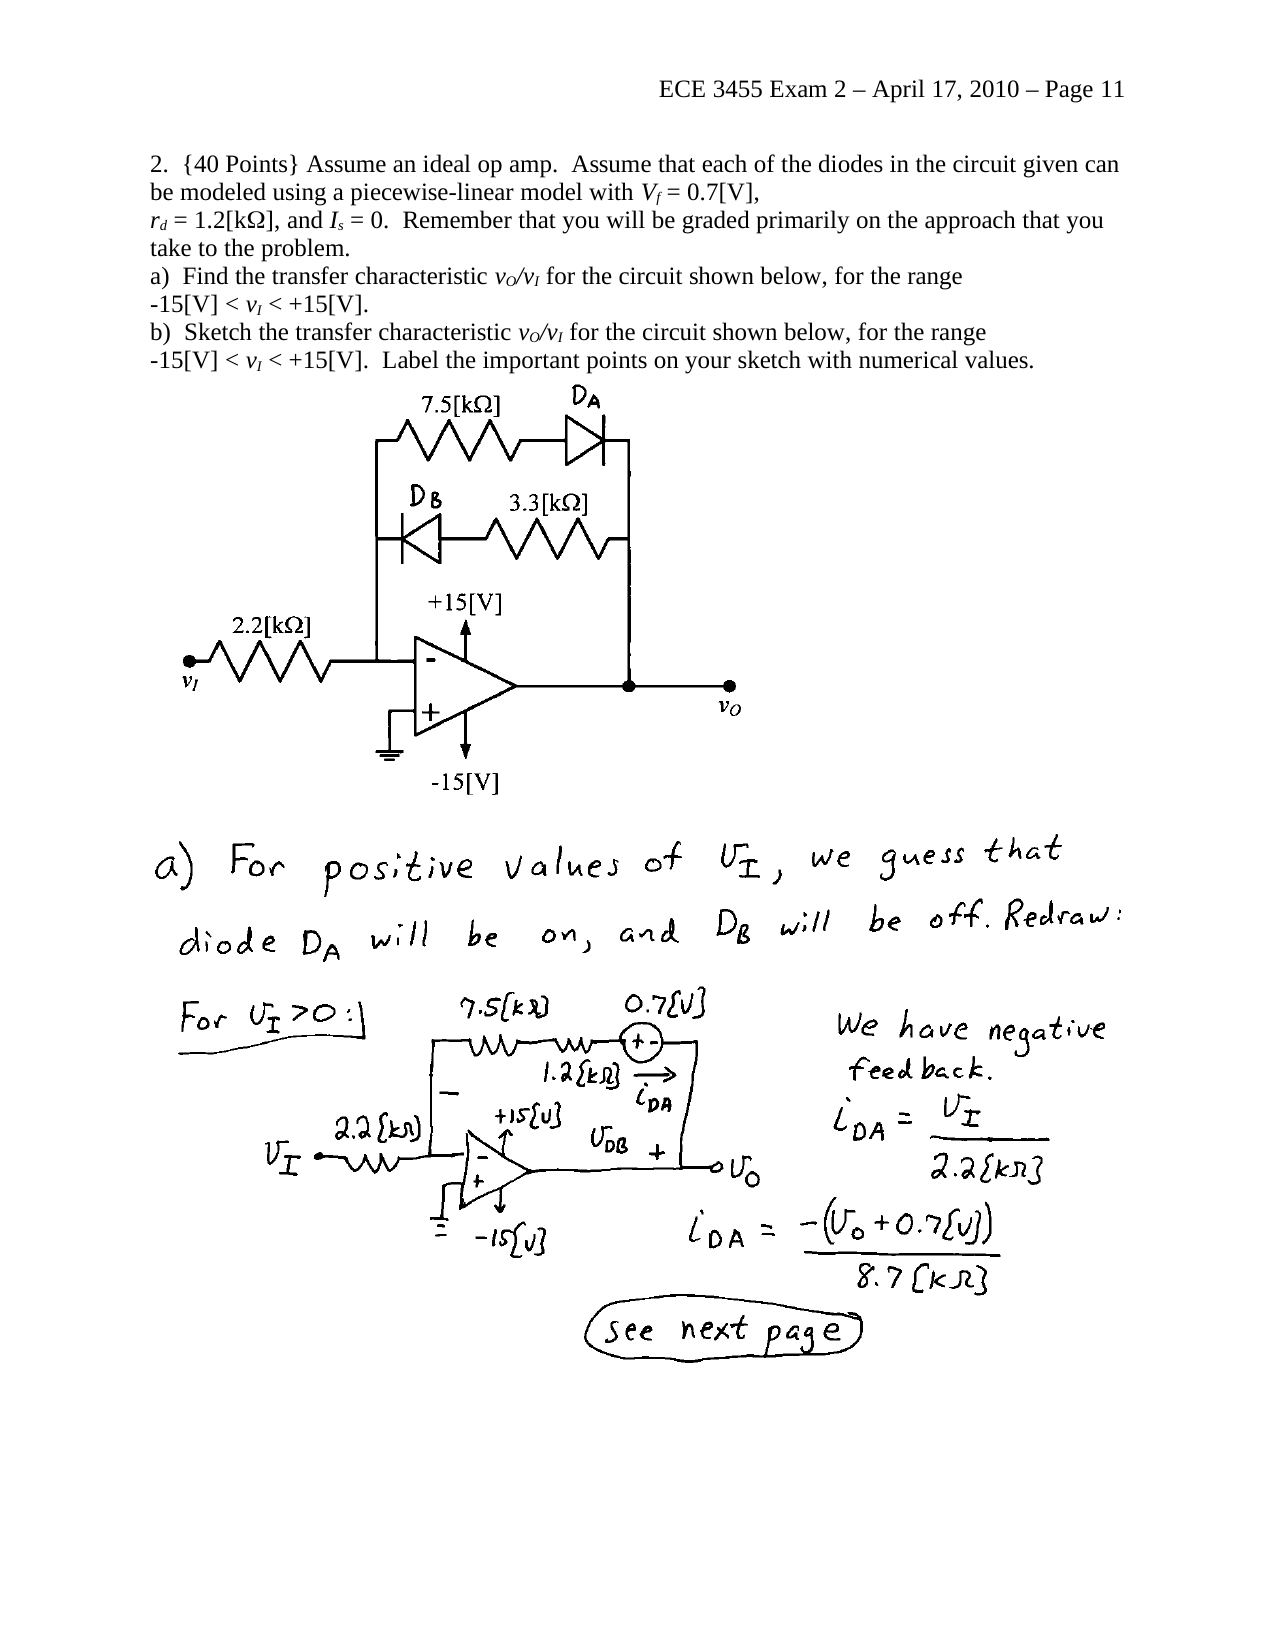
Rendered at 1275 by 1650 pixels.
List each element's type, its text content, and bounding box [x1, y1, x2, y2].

text a) Find the transfer characteristic vO/vI for the circuit shown below, for the range -15[V] < vI < +15[V]. [150, 262, 1125, 318]
subtitle 2. {40 Points} Assume an ideal op amp. Assume that each of the diodes in the circuit given can be modeled using a piecewise-linear model with Vf = 0.7[V], rd = 1.2[k], and Is = 0. Remember that you will be graded primarily on the approach that you take to the problem. [150, 150, 1125, 262]
picture [150, 374, 1135, 1373]
text b) Sketch the transfer characteristic vO/vI for the circuit shown below, for the range -15[V] < vI < +15[V]. Label the important points on your sketch with numerical values. [150, 318, 1125, 374]
